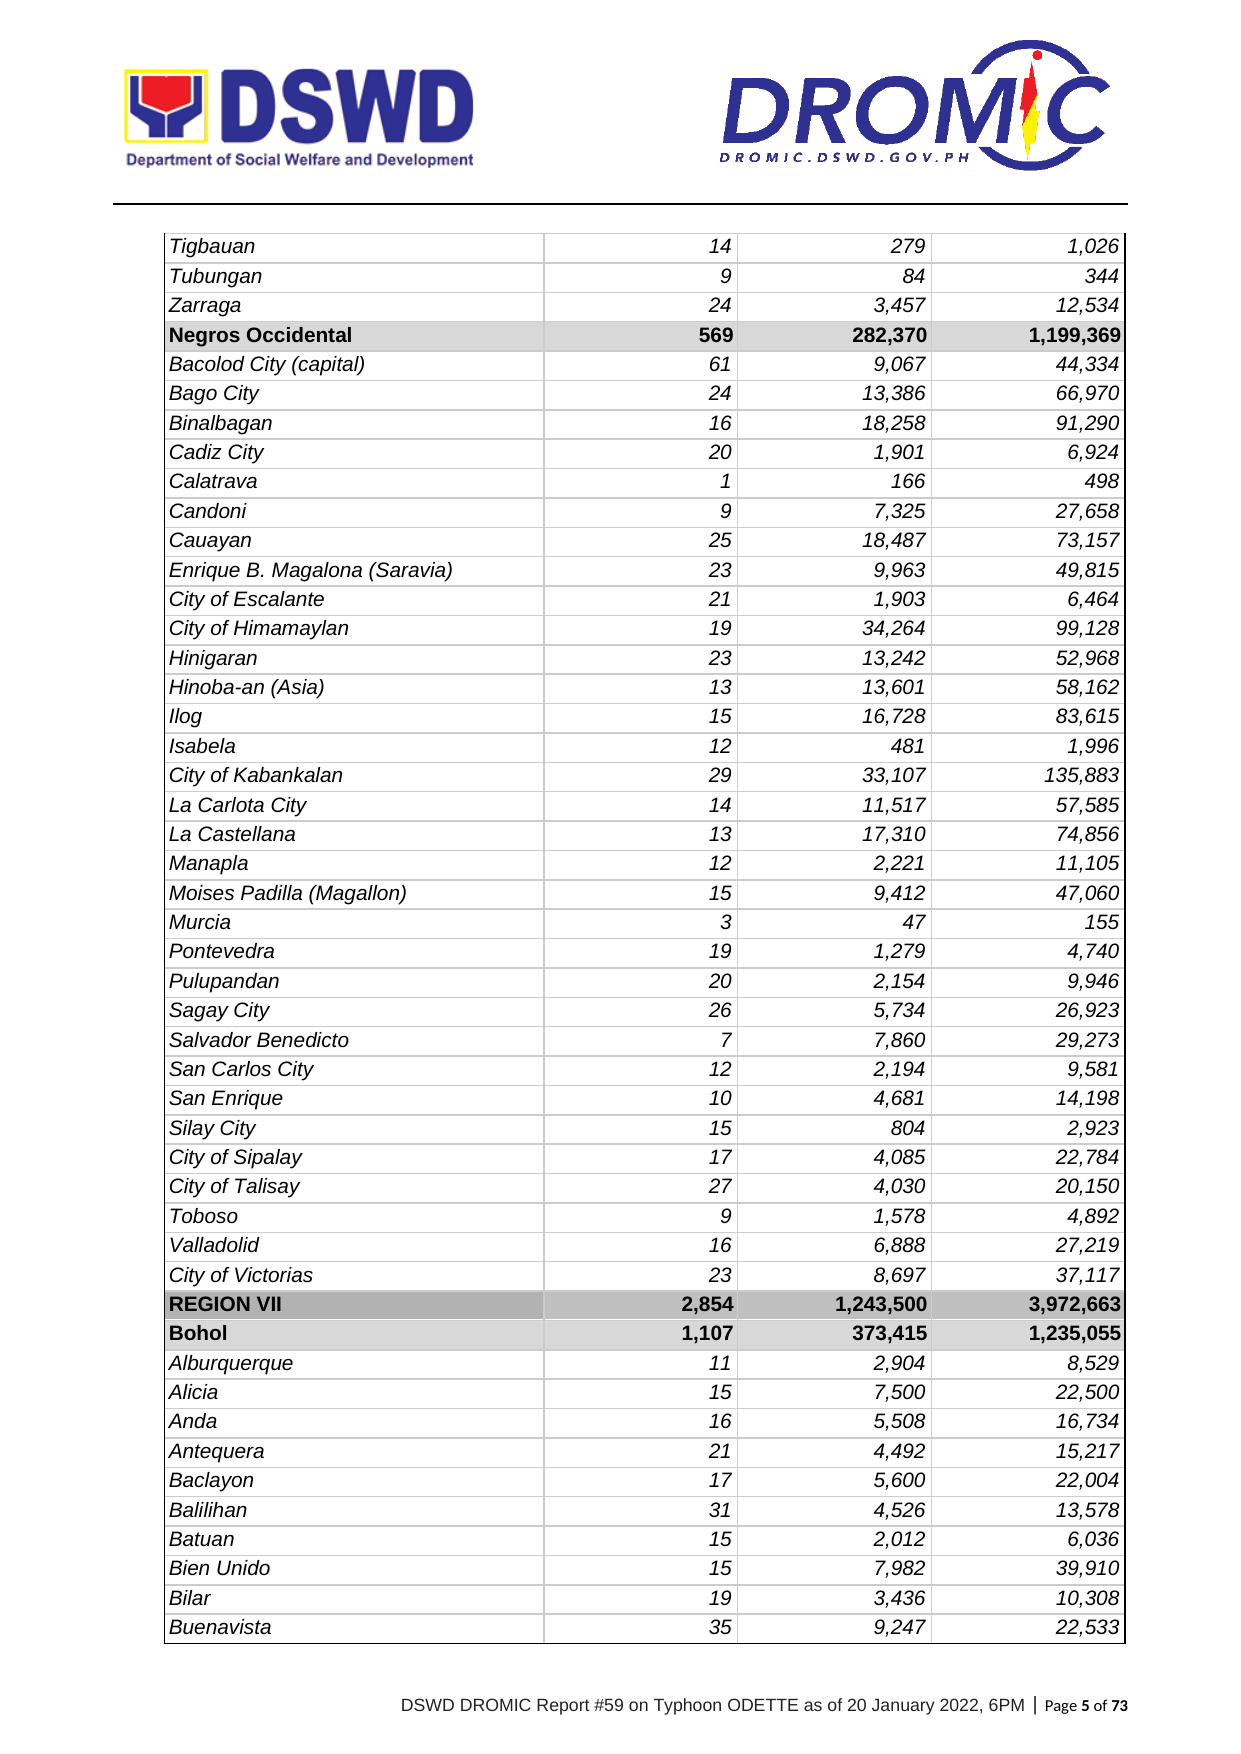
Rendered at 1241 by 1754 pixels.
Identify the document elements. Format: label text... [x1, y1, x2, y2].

table_cell Bacolod City (capital) [165, 352, 543, 379]
table_cell Alburquerque [165, 1351, 543, 1378]
table_cell City of Himamaylan [165, 616, 543, 644]
table_cell 1,235,055 [932, 1321, 1124, 1349]
table_cell Candoni [165, 499, 543, 526]
table_cell 14 [545, 234, 737, 262]
table_cell 12 [545, 1057, 737, 1084]
table_cell 23 [545, 1262, 737, 1290]
table_cell 33,107 [738, 763, 931, 791]
table_cell 8,529 [932, 1351, 1124, 1378]
table_cell 9 [545, 499, 737, 526]
table_cell 15 [545, 881, 737, 908]
table_cell 10,308 [932, 1586, 1124, 1613]
table_cell City of Talisay [165, 1174, 543, 1202]
table_cell 66,970 [932, 381, 1124, 409]
table_cell 6,036 [932, 1527, 1124, 1554]
table_cell 13,386 [738, 381, 931, 409]
table_cell 49,815 [932, 557, 1124, 585]
table_cell Murcia [165, 910, 543, 938]
table_cell 12 [545, 851, 737, 879]
table_cell La Castellana [165, 822, 543, 849]
table_cell 25 [545, 528, 737, 556]
table_cell 166 [738, 469, 931, 497]
table_cell Bohol [165, 1321, 543, 1349]
table_cell 47,060 [932, 881, 1124, 908]
table_cell 20 [545, 969, 737, 996]
table_cell 73,157 [932, 528, 1124, 556]
table_cell 15,217 [932, 1439, 1124, 1466]
table_cell 282,370 [738, 322, 931, 350]
table_cell 21 [545, 1439, 737, 1466]
table_cell 4,492 [738, 1439, 931, 1466]
table_cell 13,242 [738, 646, 931, 673]
table_cell Binalbagan [165, 411, 543, 438]
table_cell 13 [545, 675, 737, 703]
table_cell Cauayan [165, 528, 543, 556]
table_cell 23 [545, 646, 737, 673]
table_cell 3 [545, 910, 737, 938]
table_cell 7,500 [738, 1380, 931, 1408]
table_cell Salvador Benedicto [165, 1027, 543, 1055]
table_cell City of Escalante [165, 587, 543, 614]
table_cell 74,856 [932, 822, 1124, 849]
table_cell 2,923 [932, 1116, 1124, 1143]
table_cell Calatrava [165, 469, 543, 497]
table_cell 10 [545, 1086, 737, 1114]
table_cell 9,412 [738, 881, 931, 908]
table_cell Moises Padilla (Magallon) [165, 881, 543, 908]
table_cell REGION VII [165, 1292, 543, 1319]
table_cell 7,982 [738, 1556, 931, 1584]
table_cell 6,464 [932, 587, 1124, 614]
table_cell 22,533 [932, 1615, 1124, 1643]
table_cell 16,728 [738, 704, 931, 732]
table_cell Alicia [165, 1380, 543, 1408]
table_cell Silay City [165, 1116, 543, 1143]
table_cell 9,581 [932, 1057, 1124, 1084]
table_cell 20 [545, 440, 737, 468]
table_cell 91,290 [932, 411, 1124, 438]
table_cell 1,901 [738, 440, 931, 468]
table_cell 4,681 [738, 1086, 931, 1114]
table_cell 12,534 [932, 293, 1124, 321]
table_cell 52,968 [932, 646, 1124, 673]
table_cell 2,012 [738, 1527, 931, 1554]
table_cell 4,892 [932, 1204, 1124, 1231]
table_cell 16 [545, 1409, 737, 1437]
table_cell 19 [545, 1586, 737, 1613]
table_cell 498 [932, 469, 1124, 497]
table_cell Pontevedra [165, 939, 543, 967]
table_cell 14 [545, 792, 737, 820]
picture [676, 39, 1149, 171]
table_cell 1,279 [738, 939, 931, 967]
table_cell 17 [545, 1468, 737, 1496]
table_cell 1,107 [545, 1321, 737, 1349]
table_cell Batuan [165, 1527, 543, 1554]
table_cell 344 [932, 264, 1124, 291]
table_cell 18,258 [738, 411, 931, 438]
table_cell 8,697 [738, 1262, 931, 1290]
table_cell 84 [738, 264, 931, 291]
table_cell 27,219 [932, 1233, 1124, 1261]
table_cell San Enrique [165, 1086, 543, 1114]
table_cell 2,904 [738, 1351, 931, 1378]
table_cell 804 [738, 1116, 931, 1143]
table_cell 6,924 [932, 440, 1124, 468]
table_cell 16 [545, 1233, 737, 1261]
table_cell 26 [545, 998, 737, 1026]
table_cell 16,734 [932, 1409, 1124, 1437]
table_cell 9,946 [932, 969, 1124, 996]
table_cell 1,026 [932, 234, 1124, 262]
table_cell 61 [545, 352, 737, 379]
table_cell 9 [545, 1204, 737, 1231]
table_cell 13,601 [738, 675, 931, 703]
table_cell 14,198 [932, 1086, 1124, 1114]
table_cell 57,585 [932, 792, 1124, 820]
table_cell Cadiz City [165, 440, 543, 468]
table_cell 5,600 [738, 1468, 931, 1496]
table_cell Antequera [165, 1439, 543, 1466]
table_cell 12 [545, 734, 737, 761]
table_cell 39,910 [932, 1556, 1124, 1584]
table_cell 47 [738, 910, 931, 938]
table_cell 5,734 [738, 998, 931, 1026]
table_cell 4,526 [738, 1497, 931, 1525]
table_cell 5,508 [738, 1409, 931, 1437]
table_cell 58,162 [932, 675, 1124, 703]
table_cell Tubungan [165, 264, 543, 291]
table_cell Ilog [165, 704, 543, 732]
table_cell 4,740 [932, 939, 1124, 967]
table_cell 29 [545, 763, 737, 791]
table_cell 4,030 [738, 1174, 931, 1202]
table_cell 2,194 [738, 1057, 931, 1084]
table_cell 3,436 [738, 1586, 931, 1613]
table_cell 7,860 [738, 1027, 931, 1055]
table_cell Anda [165, 1409, 543, 1437]
table_cell 27 [545, 1174, 737, 1202]
table_cell 83,615 [932, 704, 1124, 732]
table_cell 26,923 [932, 998, 1124, 1026]
table_cell Bilar [165, 1586, 543, 1613]
table_cell City of Kabankalan [165, 763, 543, 791]
table_cell 7 [545, 1027, 737, 1055]
table_cell 3,972,663 [932, 1292, 1124, 1319]
table_cell San Carlos City [165, 1057, 543, 1084]
table_cell 99,128 [932, 616, 1124, 644]
picture [112, 65, 487, 173]
table_cell 31 [545, 1497, 737, 1525]
table_cell 1,243,500 [738, 1292, 931, 1319]
table_cell Bago City [165, 381, 543, 409]
table_cell 15 [545, 1527, 737, 1554]
table_cell 20,150 [932, 1174, 1124, 1202]
table_cell 2,154 [738, 969, 931, 996]
table_cell 3,457 [738, 293, 931, 321]
table_cell Valladolid [165, 1233, 543, 1261]
table_cell Toboso [165, 1204, 543, 1231]
table_cell Sagay City [165, 998, 543, 1026]
table_cell 1,903 [738, 587, 931, 614]
table_cell 22,500 [932, 1380, 1124, 1408]
table_cell 15 [545, 1556, 737, 1584]
table_cell 155 [932, 910, 1124, 938]
table_cell 11,105 [932, 851, 1124, 879]
table_cell 37,117 [932, 1262, 1124, 1290]
table_cell 44,334 [932, 352, 1124, 379]
table_cell 19 [545, 939, 737, 967]
table_cell 19 [545, 616, 737, 644]
table_cell 9,963 [738, 557, 931, 585]
table_cell 27,658 [932, 499, 1124, 526]
table_cell 11 [545, 1351, 737, 1378]
table_cell 15 [545, 1116, 737, 1143]
table_cell 34,264 [738, 616, 931, 644]
table_cell Bien Unido [165, 1556, 543, 1584]
table_cell 15 [545, 1380, 737, 1408]
table_cell Enrique B. Magalona (Saravia) [165, 557, 543, 585]
table_cell 4,085 [738, 1145, 931, 1173]
table_cell 9,247 [738, 1615, 931, 1643]
table_cell 9,067 [738, 352, 931, 379]
table_cell Hinigaran [165, 646, 543, 673]
table_cell La Carlota City [165, 792, 543, 820]
table_cell 9 [545, 264, 737, 291]
table_cell 16 [545, 411, 737, 438]
table_cell 373,415 [738, 1321, 931, 1349]
table_cell 11,517 [738, 792, 931, 820]
table_cell Tigbauan [165, 234, 543, 262]
table_cell 6,888 [738, 1233, 931, 1261]
table_cell 135,883 [932, 763, 1124, 791]
table_cell 13 [545, 822, 737, 849]
table_cell 1,578 [738, 1204, 931, 1231]
table_cell 17 [545, 1145, 737, 1173]
table_cell Buenavista [165, 1615, 543, 1643]
table_cell 1,199,369 [932, 322, 1124, 350]
table_cell 18,487 [738, 528, 931, 556]
table_cell 13,578 [932, 1497, 1124, 1525]
table_cell Negros Occidental [165, 322, 543, 350]
table_cell Pulupandan [165, 969, 543, 996]
table_cell 22,784 [932, 1145, 1124, 1173]
table_cell 29,273 [932, 1027, 1124, 1055]
table_cell City of Victorias [165, 1262, 543, 1290]
table_cell Isabela [165, 734, 543, 761]
table_cell Baclayon [165, 1468, 543, 1496]
table_cell 2,854 [545, 1292, 737, 1319]
table_cell 17,310 [738, 822, 931, 849]
table_cell 1,996 [932, 734, 1124, 761]
table_cell 24 [545, 293, 737, 321]
table_cell Hinoba-an (Asia) [165, 675, 543, 703]
table_cell 15 [545, 704, 737, 732]
table_cell 569 [545, 322, 737, 350]
table_cell 1 [545, 469, 737, 497]
table_cell 2,221 [738, 851, 931, 879]
table_cell 35 [545, 1615, 737, 1643]
table_cell 481 [738, 734, 931, 761]
table_cell Balilihan [165, 1497, 543, 1525]
table_cell City of Sipalay [165, 1145, 543, 1173]
table_cell 23 [545, 557, 737, 585]
table_cell 21 [545, 587, 737, 614]
table_cell 22,004 [932, 1468, 1124, 1496]
table_cell Zarraga [165, 293, 543, 321]
table_cell 7,325 [738, 499, 931, 526]
table_cell 24 [545, 381, 737, 409]
table_cell 279 [738, 234, 931, 262]
table_cell Manapla [165, 851, 543, 879]
